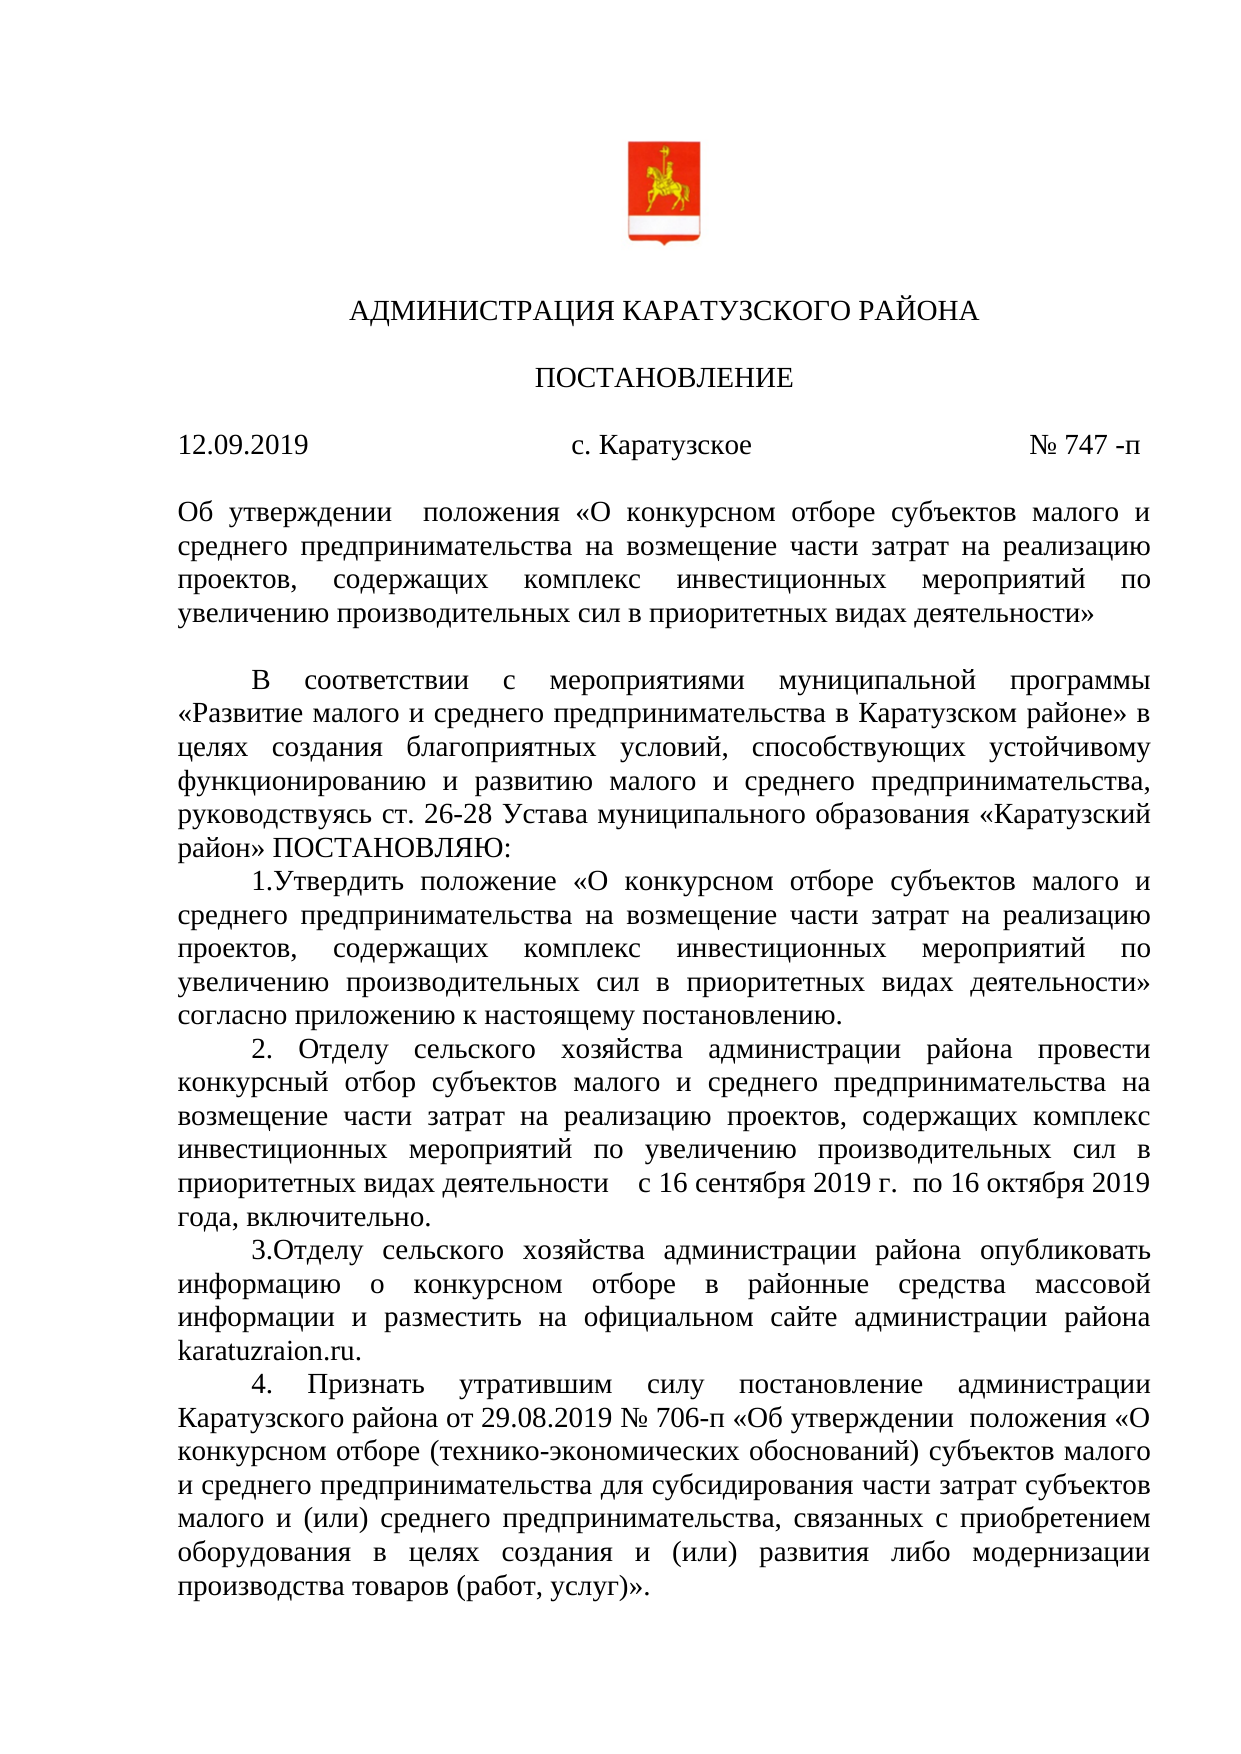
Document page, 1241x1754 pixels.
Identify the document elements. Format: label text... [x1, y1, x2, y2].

text 4. Признать утратившим силу постановление администрации Каратузского района от 29.08.2019 № 706-п «Об утверждении положения «О конкурсном отборе (технико-экономических обоснований) субъектов малого и среднего предпринимательства для субсидирования части затрат субъектов малого и (или) среднего предпринимательства, связанных с приобретением оборудования в целях создания и (или) развития либо модернизации производства товаров (работ, услуг)». [177, 1366, 1152, 1601]
text Об утверждении положения «О конкурсном отборе субъектов малого и среднего предпринимательства на возмещение части затрат на реализацию проектов, содержащих комплекс инвестиционных мероприятий по увеличению производительных сил в приоритетных видах деятельности» [177, 494, 1152, 628]
text ПОСТАНОВЛЕНИЕ [177, 360, 1152, 394]
text 2. Отделу сельского хозяйства администрации района провести конкурсный отбор субъектов малого и среднего предпринимательства на возмещение части затрат на реализацию проектов, содержащих комплекс инвестиционных мероприятий по увеличению производительных сил в приоритетных видах деятельности с 16 сентября 2019 г. по 16 октября 2019 года, включительно. [177, 1031, 1152, 1232]
text В соответствии с мероприятиями муниципальной программы «Развитие малого и среднего предпринимательства в Каратузском районе» в целях создания благоприятных условий, способствующих устойчивому функционированию и развитию малого и среднего предпринимательства, руководствуясь ст. 26-28 Устава муниципального образования «Каратузский район» ПОСТАНОВЛЯЮ: [177, 662, 1152, 863]
text 1.Утвердить положение «О конкурсном отборе субъектов малого и среднего предпринимательства на возмещение части затрат на реализацию проектов, содержащих комплекс инвестиционных мероприятий по увеличению производительных сил в приоритетных видах деятельности» согласно приложению к настоящему постановлению. [177, 863, 1152, 1031]
text АДМИНИСТРАЦИЯ КАРАТУЗСКОГО РАЙОНА [177, 293, 1152, 327]
text 12.09.2019 с. Каратузское № 747 -п [177, 427, 1152, 461]
picture [611, 118, 718, 269]
text 3.Отделу сельского хозяйства администрации района опубликовать информацию о конкурсном отборе в районные средства массовой информации и разместить на официальном сайте администрации района karatuzraion.ru. [177, 1232, 1152, 1366]
